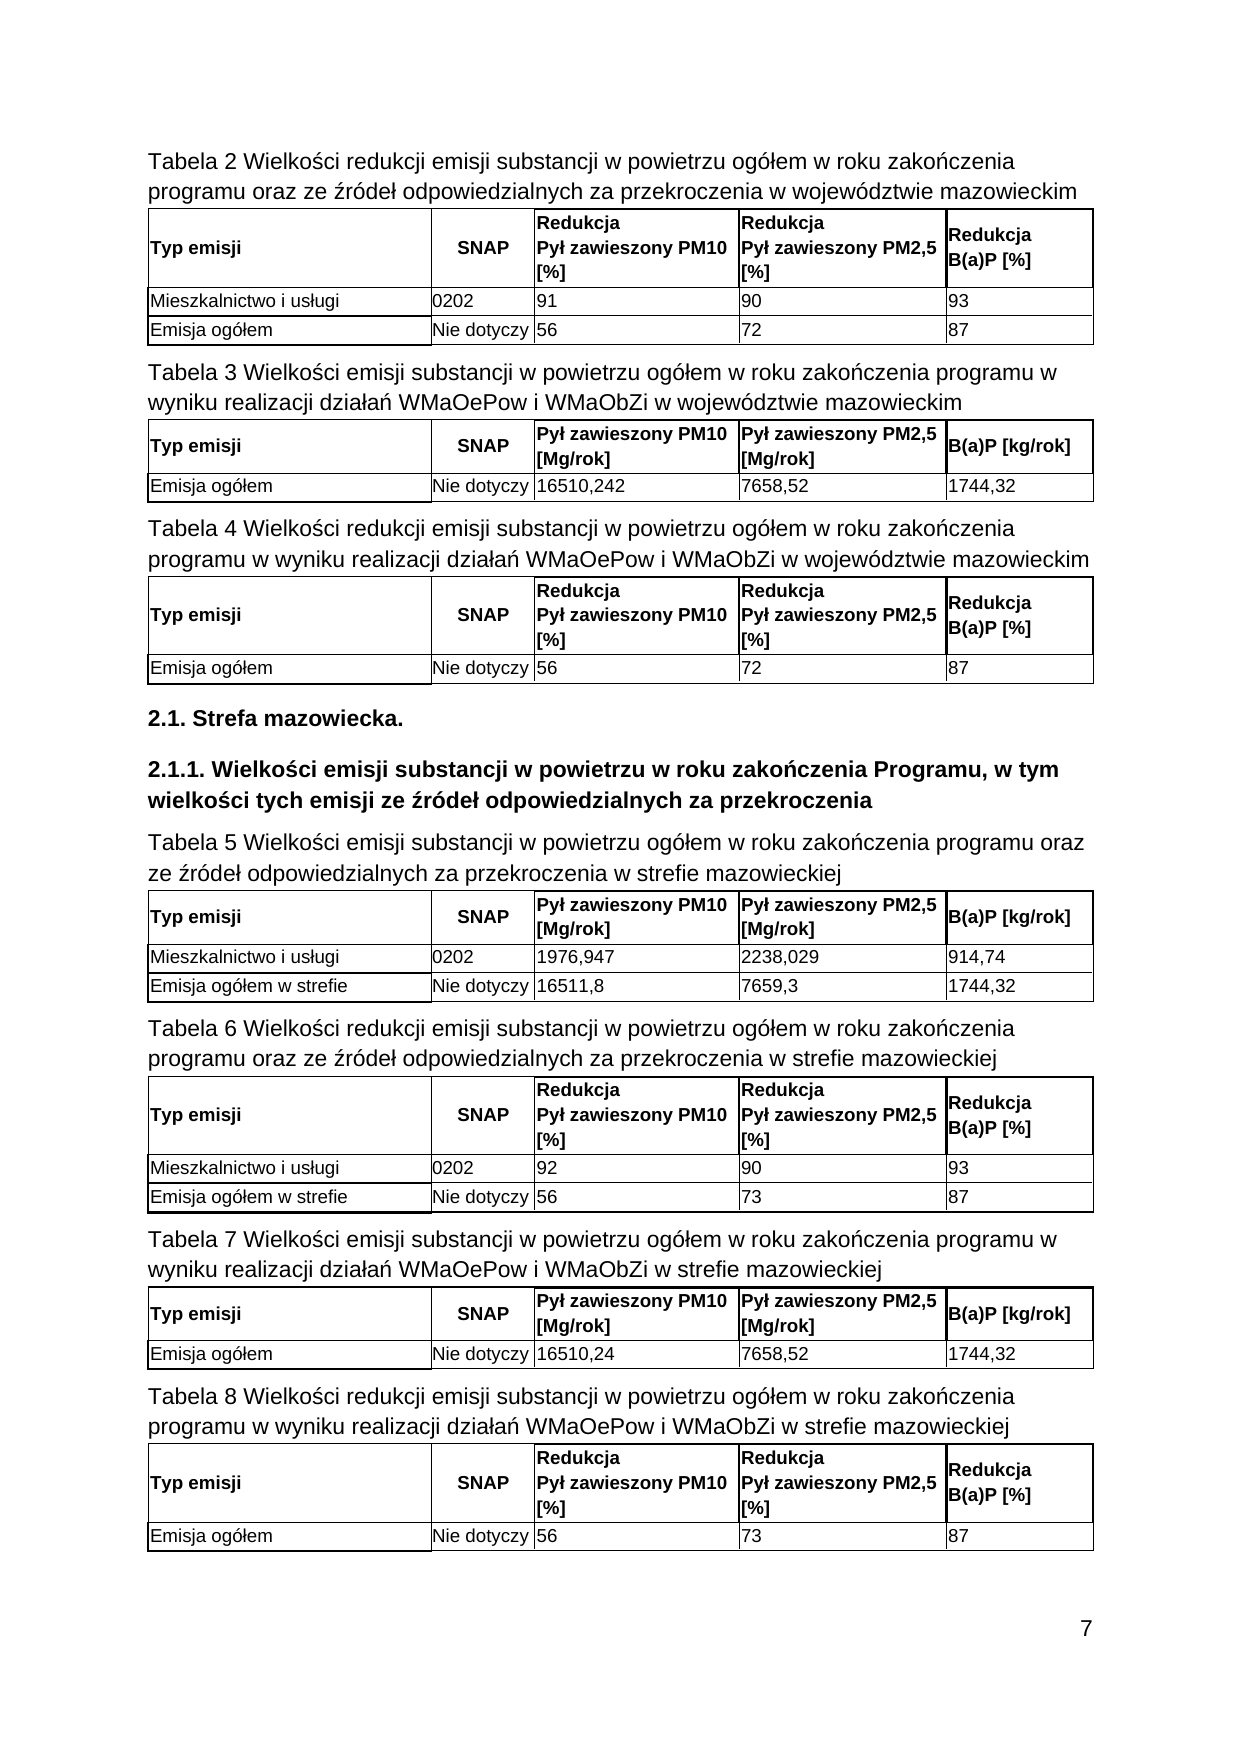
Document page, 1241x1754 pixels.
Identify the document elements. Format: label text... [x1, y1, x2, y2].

table_header Typ emisji [149, 420, 431, 473]
table_cell 73 [739, 1183, 946, 1211]
table_cell 16510,242 [535, 474, 739, 501]
table_header Typ emisji [149, 891, 431, 943]
table_header Typ emisji [149, 1077, 431, 1154]
table_cell 91 [535, 288, 739, 315]
table_cell Nie dotyczy [432, 316, 535, 344]
text Tabela 6 Wielkości redukcji emisji substancji w powietrzu ogółem w roku zakończenia programu oraz ze źródeł odpowiedzialnych za przekroczenia w strefie mazowieckiej [148, 1015, 1092, 1072]
text Tabela 5 Wielkości emisji substancji w powietrzu ogółem w roku zakończenia programu oraz ze źródeł odpowiedzialnych za przekroczenia w strefie mazowieckiej [148, 829, 1092, 886]
table_header Pył zawieszony PM10 [Mg/rok] [535, 421, 738, 473]
text Tabela 2 Wielkości redukcji emisji substancji w powietrzu ogółem w roku zakończenia programu oraz ze źródeł odpowiedzialnych za przekroczenia w województwie mazowieckim [148, 148, 1092, 204]
table_cell 7658,52 [739, 1341, 946, 1368]
table_cell Emisja ogółem [149, 474, 431, 501]
table_header Typ emisji [149, 1288, 431, 1340]
table_header Redukcja Pył zawieszony PM2,5 [%] [740, 210, 945, 287]
table_cell 56 [535, 316, 739, 344]
table_header Typ emisji [149, 577, 431, 654]
text Tabela 3 Wielkości emisji substancji w powietrzu ogółem w roku zakończenia programu w wyniku realizacji działań WMaOePow i WMaObZi w województwie mazowieckim [148, 358, 1092, 415]
table_cell 87 [946, 1523, 1093, 1550]
table_header SNAP [432, 1077, 534, 1154]
table_cell 0202 [432, 288, 534, 315]
table_header B(a)P [kg/rok] [948, 892, 1092, 943]
table_header Typ emisji [149, 1444, 431, 1522]
table_cell Emisja ogółem w strefie [149, 974, 431, 1001]
table_header Pył zawieszony PM2,5 [Mg/rok] [740, 1289, 945, 1340]
table_cell Mieszkalnictwo i usługi [149, 288, 431, 315]
table_cell 73 [739, 1523, 946, 1550]
table_cell 1744,32 [946, 1341, 1093, 1368]
table_header Redukcja Pył zawieszony PM2,5 [%] [740, 578, 945, 654]
table_cell 72 [739, 655, 946, 682]
table_cell 16511,8 [535, 973, 739, 1001]
table_cell 56 [535, 655, 739, 682]
table_cell Nie dotyczy [432, 1523, 535, 1550]
table_header B(a)P [kg/rok] [948, 1289, 1092, 1340]
table_cell 914,74 [947, 945, 1093, 972]
text Tabela 8 Wielkości redukcji emisji substancji w powietrzu ogółem w roku zakończenia programu w wyniku realizacji działań WMaOePow i WMaObZi w strefie mazowieckiej [148, 1383, 1092, 1439]
table_header Redukcja Pył zawieszony PM2,5 [%] [740, 1078, 945, 1154]
table_cell Emisja ogółem w strefie [149, 1184, 431, 1211]
table_header Redukcja Pył zawieszony PM10 [%] [535, 1078, 738, 1154]
table_header Redukcja Pył zawieszony PM10 [%] [535, 1445, 738, 1522]
table_header Pył zawieszony PM2,5 [Mg/rok] [740, 421, 945, 473]
table_cell Mieszkalnictwo i usługi [149, 945, 431, 972]
table_header Typ emisji [149, 209, 431, 287]
subtitle 2.1. Strefa mazowiecka. [148, 705, 1092, 732]
table_cell 1976,947 [535, 945, 739, 972]
table_header SNAP [432, 209, 534, 287]
subtitle 2.1.1. Wielkości emisji substancji w powietrzu w roku zakończenia Programu, w tym wielkości tych emisji ze źródeł odpowiedzialnych za przekroczenia [148, 756, 1092, 813]
table_header B(a)P [kg/rok] [948, 421, 1092, 473]
table_cell 92 [535, 1155, 739, 1182]
table_header Redukcja B(a)P [%] [948, 1078, 1092, 1154]
table_header Pył zawieszony PM2,5 [Mg/rok] [740, 892, 945, 943]
table_cell 1744,32 [946, 474, 1093, 501]
table_cell Mieszkalnictwo i usługi [149, 1155, 431, 1182]
table_cell Emisja ogółem [149, 1523, 431, 1550]
table_cell 93 [947, 1155, 1093, 1182]
table_cell 0202 [432, 945, 534, 972]
table_cell 0202 [432, 1155, 534, 1182]
table_cell 56 [535, 1523, 739, 1550]
table_cell Nie dotyczy [432, 474, 535, 501]
table_header Pył zawieszony PM10 [Mg/rok] [535, 1289, 738, 1340]
table_cell 16510,24 [535, 1341, 739, 1368]
table_header SNAP [432, 1444, 534, 1522]
table_header Redukcja B(a)P [%] [948, 210, 1092, 287]
table_cell Emisja ogółem [149, 1341, 431, 1368]
table_header SNAP [432, 1288, 534, 1340]
table_header SNAP [432, 420, 534, 473]
table_cell 90 [740, 1155, 946, 1182]
table_cell 7658,52 [739, 474, 946, 501]
table_cell Emisja ogółem [149, 655, 431, 682]
table_header Redukcja Pył zawieszony PM10 [%] [535, 578, 738, 654]
table_header Redukcja B(a)P [%] [948, 578, 1092, 654]
table_cell 7659,3 [739, 973, 946, 1001]
text Tabela 4 Wielkości redukcji emisji substancji w powietrzu ogółem w roku zakończenia programu w wyniku realizacji działań WMaOePow i WMaObZi w województwie mazowieckim [148, 515, 1092, 572]
table_cell Nie dotyczy [432, 973, 535, 1001]
table_header SNAP [432, 891, 534, 943]
table_header Redukcja B(a)P [%] [948, 1445, 1092, 1522]
table_cell 87 [946, 1182, 1093, 1211]
table_cell 56 [535, 1183, 739, 1211]
table_cell 72 [739, 316, 946, 344]
table_cell Nie dotyczy [432, 1183, 535, 1211]
table_header Redukcja Pył zawieszony PM10 [%] [535, 210, 738, 287]
table_header Pył zawieszony PM10 [Mg/rok] [535, 892, 738, 943]
table_cell 1744,32 [946, 972, 1093, 1001]
table_header SNAP [432, 577, 534, 654]
table_cell 93 [947, 288, 1093, 315]
table_cell 90 [740, 288, 946, 315]
table_cell 87 [946, 655, 1093, 682]
table_cell 2238,029 [740, 945, 946, 972]
table_header Redukcja Pył zawieszony PM2,5 [%] [740, 1445, 945, 1522]
text Tabela 7 Wielkości emisji substancji w powietrzu ogółem w roku zakończenia programu w wyniku realizacji działań WMaOePow i WMaObZi w strefie mazowieckiej [148, 1226, 1092, 1282]
table_cell Emisja ogółem [149, 317, 431, 344]
table_cell Nie dotyczy [432, 655, 535, 682]
table_cell 87 [946, 315, 1093, 344]
table_cell Nie dotyczy [432, 1341, 535, 1368]
